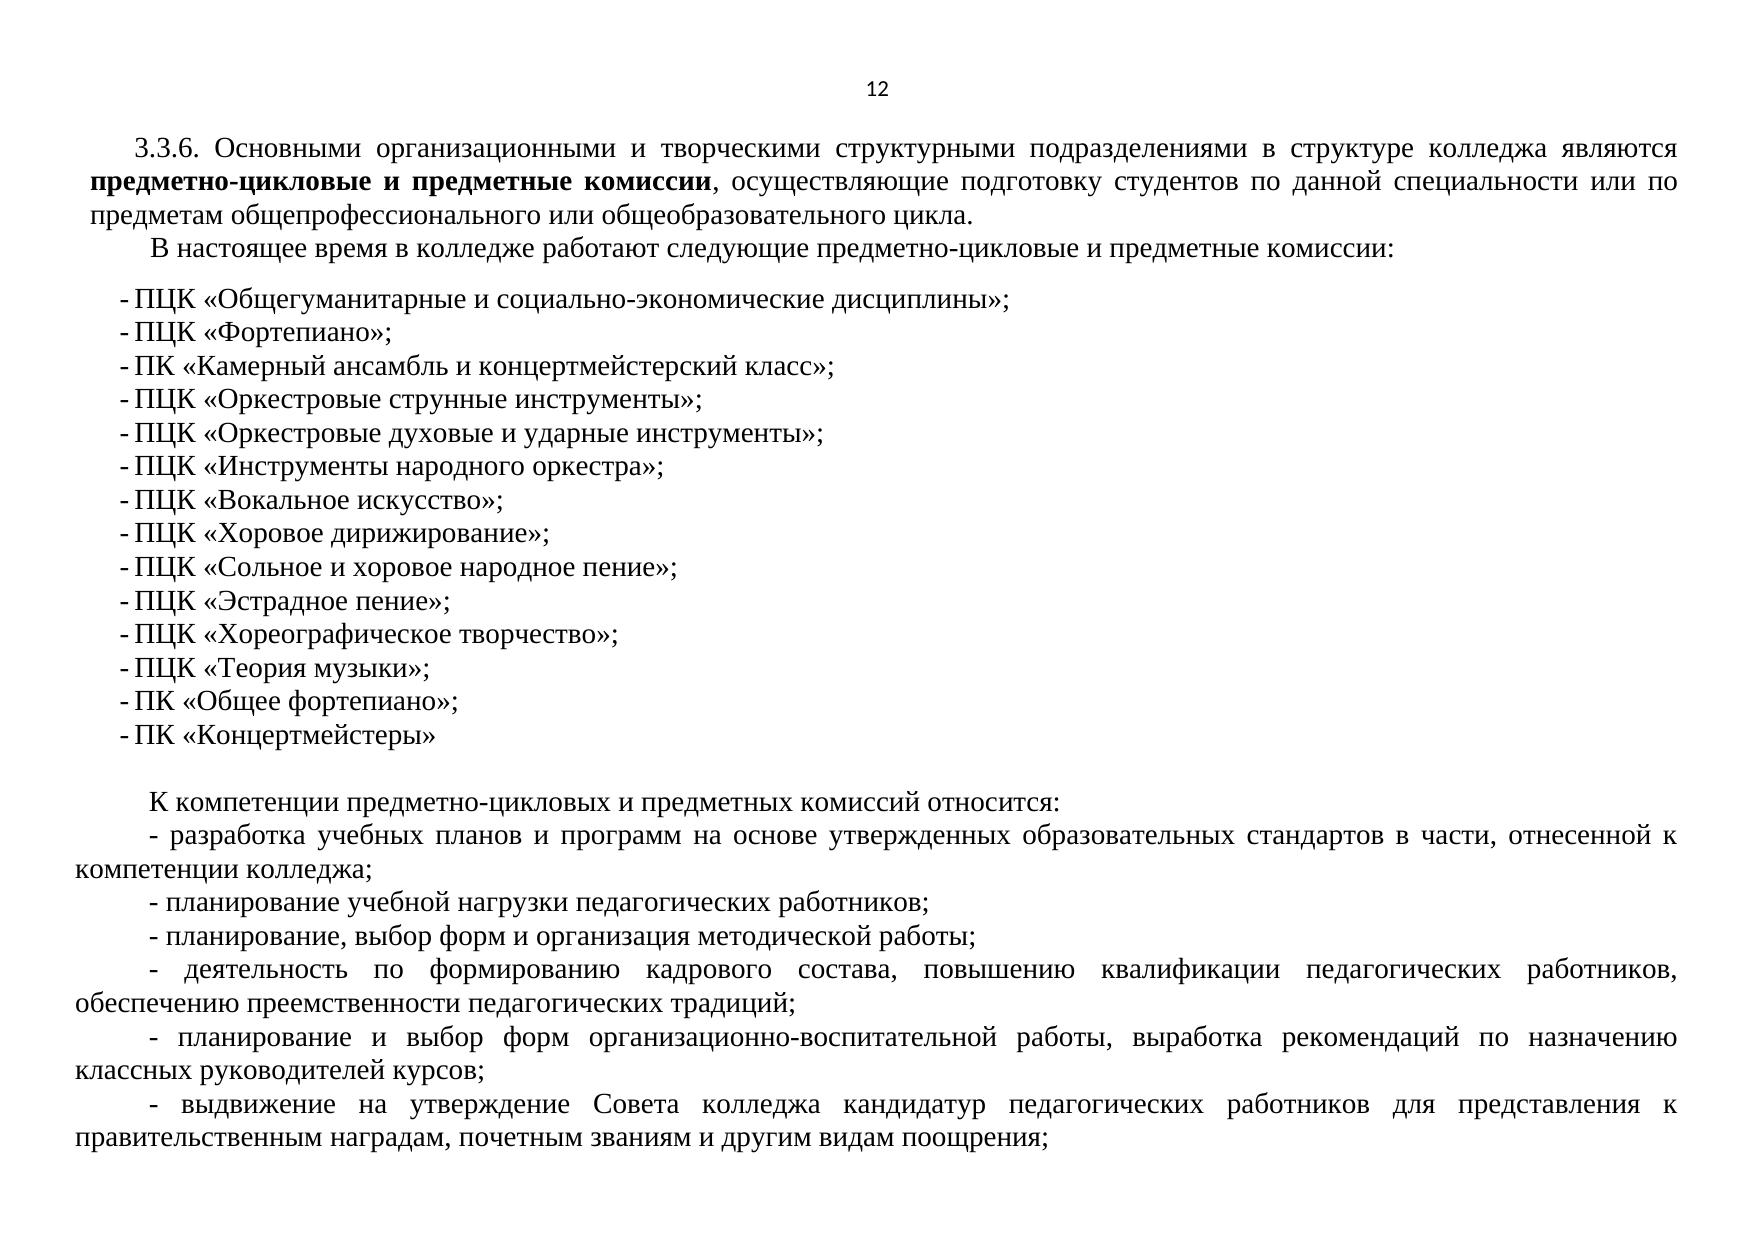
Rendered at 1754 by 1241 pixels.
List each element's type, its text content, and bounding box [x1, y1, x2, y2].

list ПЦК «Хоровое дирижирование»; [75, 516, 1679, 549]
list ПК «Концертмейстеры» [75, 717, 1679, 750]
text К компетенции предметно-цикловых и предметных комиссий относится: [75, 784, 1679, 817]
text - планирование, выбор форм и организация методической работы; [75, 918, 1679, 952]
text - выдвижение на утверждение Совета колледжа кандидатур педагогических работников для представления к правительственным наградам, почетным званиям и другим видам поощрения; [75, 1086, 1679, 1153]
text - планирование и выбор форм организационно-воспитательной работы, выработка рекомендаций по назначению классных руководителей курсов; [75, 1019, 1679, 1086]
text - деятельность по формированию кадрового состава, повышению квалификации педагогических работников, обеспечению преемственности педагогических традиций; [75, 952, 1679, 1019]
list ПЦК «Эстрадное пение»; [75, 583, 1679, 616]
list ПК «Камерный ансамбль и концертмейстерский класс»; [75, 348, 1679, 381]
text В настоящее время в колледже работают следующие предметно-цикловые и предметные комиссии: [75, 231, 1679, 264]
text 3.3.6. Основными организационными и творческими структурными подразделениями в структуре колледжа являются предметно-цикловые и предметные комиссии, осуществляющие подготовку студентов по данной специальности или по предметам общепрофессионального или общеобразовательного цикла. [90, 130, 1679, 231]
list ПЦК «Общегуманитарные и социально-экономические дисциплины»; [75, 281, 1679, 314]
list ПК «Общее фортепиано»; [75, 683, 1679, 717]
list ПЦК «Инструменты народного оркестра»; [75, 448, 1679, 482]
list ПЦК «Теория музыки»; [75, 650, 1679, 683]
text - разработка учебных планов и программ на основе утвержденных образовательных стандартов в части, отнесенной к компетенции колледжа; [75, 817, 1679, 884]
list ПЦК «Сольное и хоровое народное пение»; [75, 549, 1679, 583]
list ПЦК «Вокальное искусство»; [75, 482, 1679, 516]
list ПЦК «Оркестровые струнные инструменты»; [75, 381, 1679, 415]
list ПЦК «Хореографическое творчество»; [75, 616, 1679, 650]
list ПЦК «Фортепиано»; [75, 314, 1679, 348]
list ПЦК «Оркестровые духовые и ударные инструменты»; [75, 415, 1679, 448]
text - планирование учебной нагрузки педагогических работников; [75, 884, 1679, 918]
